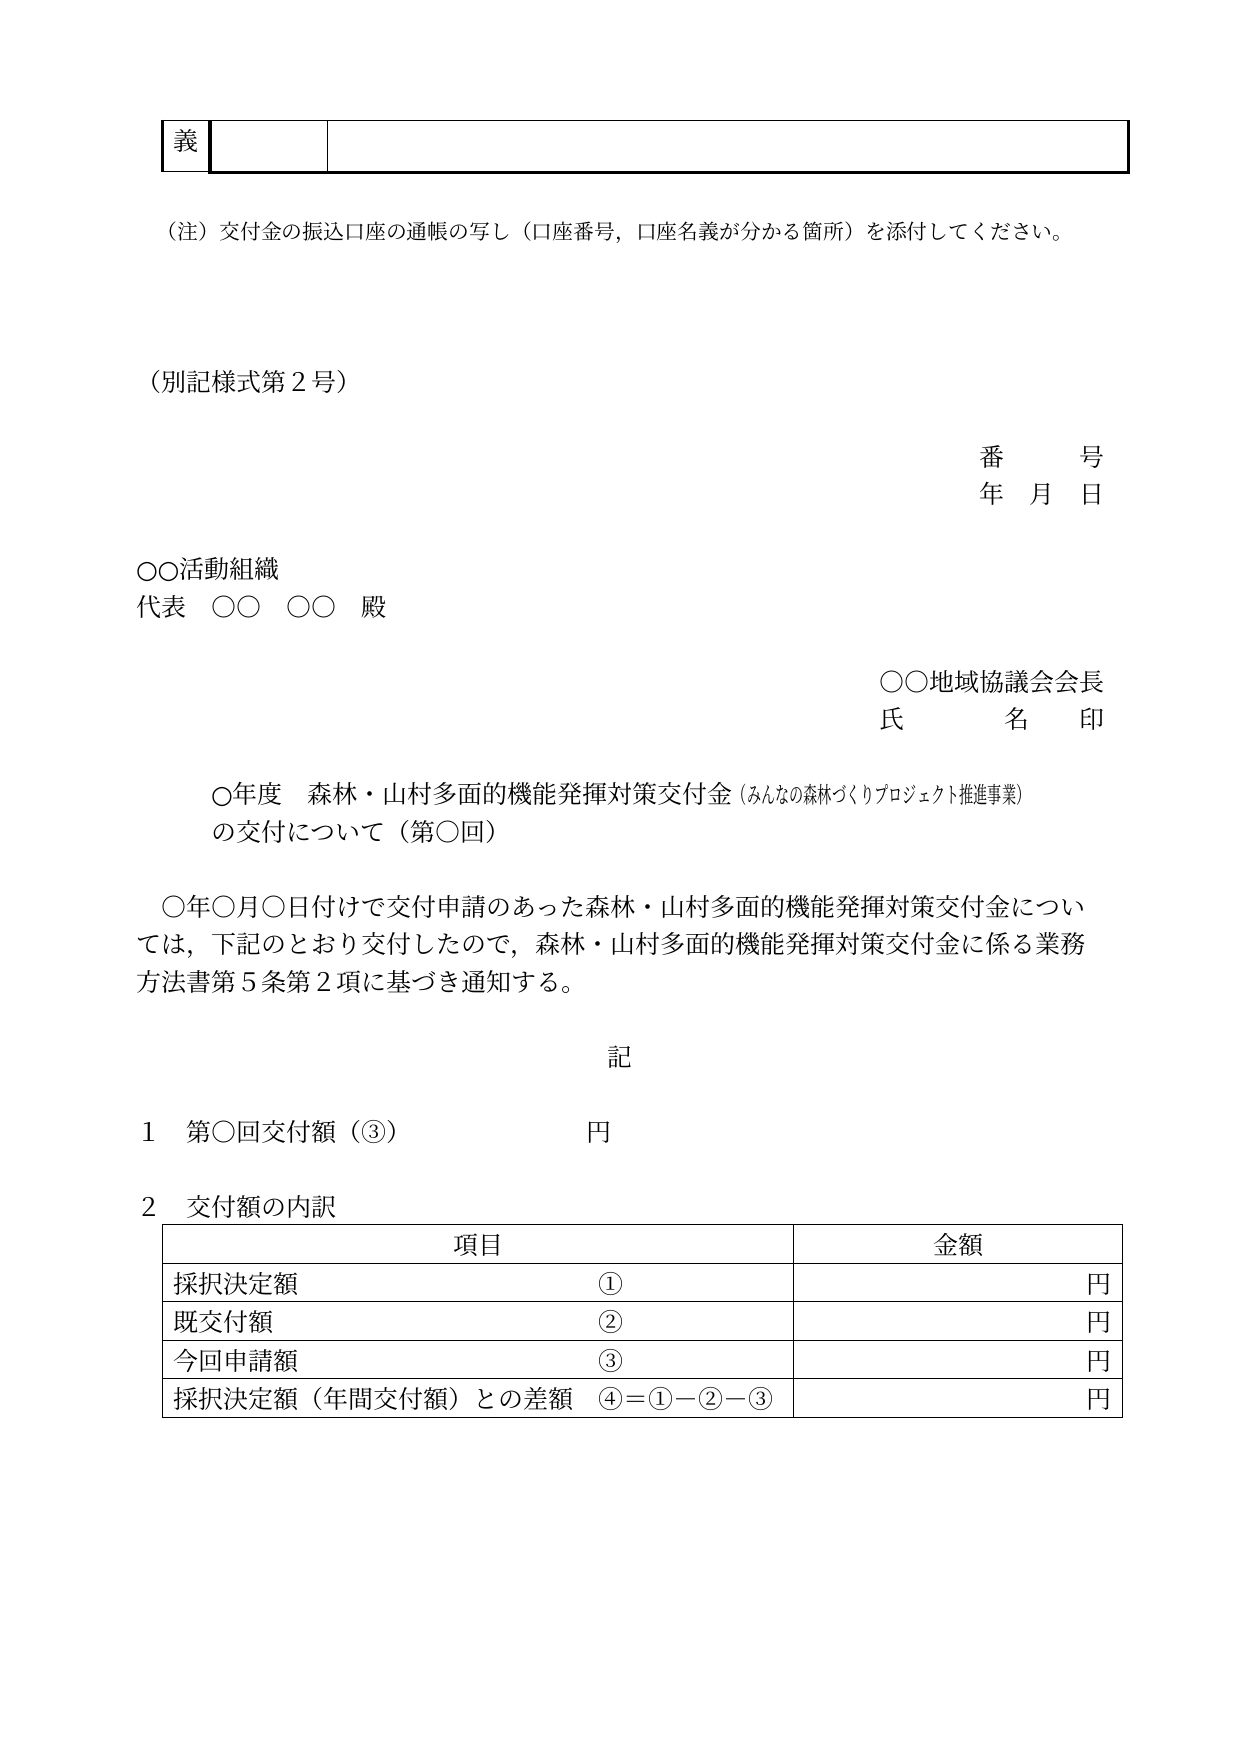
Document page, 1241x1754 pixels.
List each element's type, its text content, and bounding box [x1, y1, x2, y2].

table_cell 今回申請額 ③ [163, 1341, 793, 1378]
text 記 [136, 1036, 1104, 1074]
text ○年度 森林・山村多面的機能発揮対策交付金（みんなの森林づくりプロジェクト推進事業） [136, 774, 1104, 811]
text （別記様式第２号） [136, 361, 1104, 399]
text １ 第○回交付額（③） 円 [136, 1111, 1104, 1149]
text 年 月 日 [136, 474, 1104, 511]
text の交付について（第○回） [136, 811, 1104, 849]
text ○年○月○日付けで交付申請のあった森林・山村多面的機能発揮対策交付金については，下記のとおり交付したので，森林・山村多面的機能発揮対策交付金に係る業務方法書第５条第２項に基づき通知する。 [136, 886, 1104, 999]
table_cell 円 [794, 1264, 1122, 1301]
text （注）交付金の振込口座の通帳の写し（口座番号，口座名義が分かる箇所）を添付してください。 [136, 211, 1104, 249]
table_cell 既交付額 ② [163, 1302, 793, 1339]
table_cell 採択決定額 ① [163, 1264, 793, 1301]
table_cell 円 [794, 1379, 1122, 1417]
table_cell 採択決定額（年間交付額）との差額 ④＝①－②－③ [163, 1379, 793, 1417]
table_cell 住所 [212, 121, 327, 171]
text 番 号 [136, 436, 1104, 474]
text ○○地域協議会会長 [136, 661, 1104, 699]
table_cell [328, 121, 1127, 171]
table_cell 円 [794, 1341, 1122, 1378]
table_header 項目 [163, 1225, 793, 1262]
text 氏 名 印 [136, 699, 1104, 736]
text ○○活動組織 [136, 549, 1104, 586]
table_header 金額 [794, 1225, 1122, 1262]
table_cell 円 [794, 1302, 1122, 1339]
text ２ 交付額の内訳 [136, 1186, 1104, 1224]
text 代表 ○○ ○○ 殿 [136, 586, 1104, 624]
